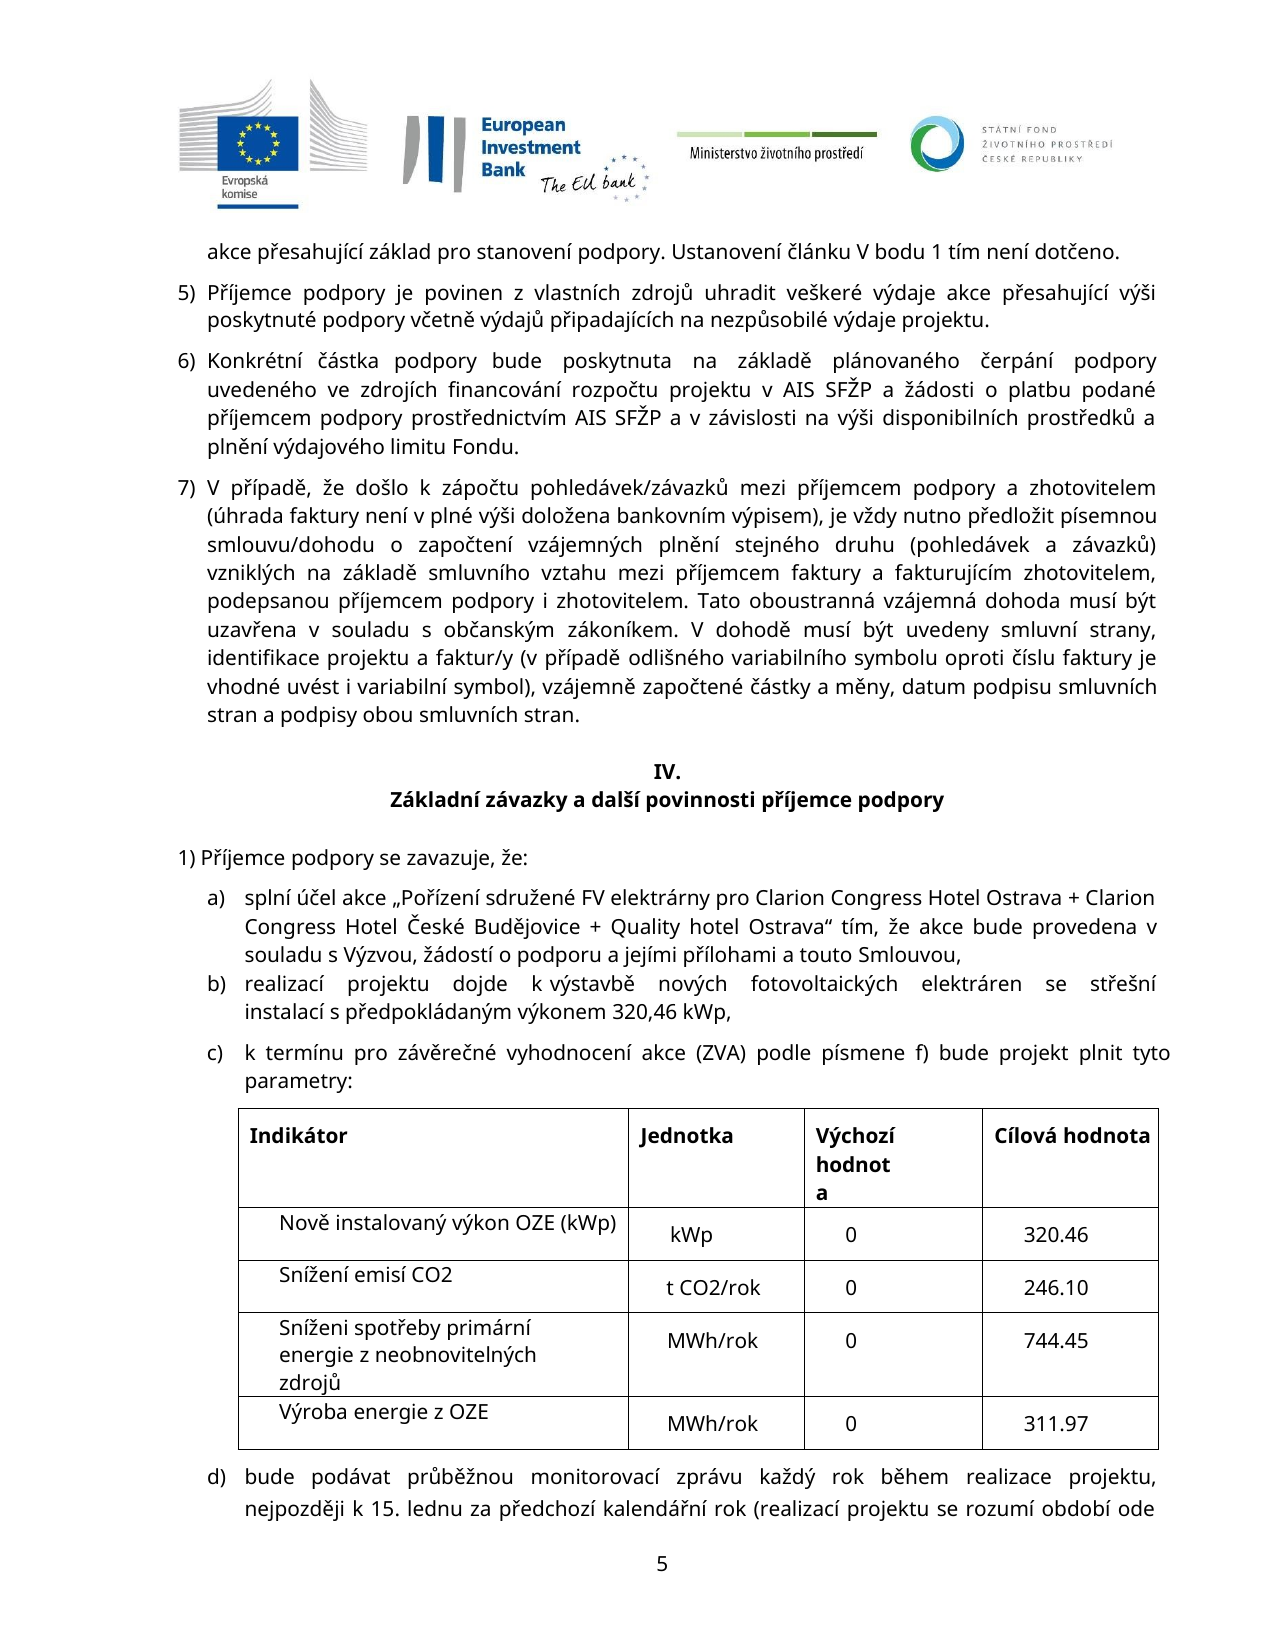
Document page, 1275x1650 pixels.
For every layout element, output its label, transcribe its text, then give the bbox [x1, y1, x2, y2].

list Příjemce podpory se zavazuje, že: [177, 843, 1171, 871]
picture [177, 73, 1115, 213]
subtitle IV. [494, 757, 841, 786]
list k termínu pro závěrečné vyhodnocení akce (ZVA) podle písmene f) bude projekt plnit tyto parametry: [207, 1038, 1171, 1095]
table_cell t CO2/rok [629, 1261, 804, 1312]
text akce přesahující základ pro stanovení podpory. Ustanovení článku V bodu 1 tím není dotčeno. [207, 237, 1171, 265]
list Konkrétní částka podpory bude poskytnuta na základě plánovaného čerpání podpory uvedeného ve zdrojích financování rozpočtu projektu v AIS SFŽP a žádosti o platbu podané příjemcem podpory prostřednictvím AIS SFŽP a v závislosti na výši disponibilních prostředků a plnění výdajového limitu Fondu. [177, 346, 1157, 460]
table_header Výchozí hodnota [805, 1109, 982, 1207]
table_cell Výroba energie z OZE [239, 1397, 628, 1449]
list Příjemce podpory je povinen z vlastních zdrojů uhradit veškeré výdaje akce přesahující výši poskytnuté podpory včetně výdajů připadajících na nezpůsobilé výdaje projektu. [177, 278, 1157, 334]
table_cell kWp [629, 1208, 804, 1259]
table_header Cílová hodnota [983, 1109, 1158, 1207]
table_cell MWh/rok [629, 1313, 804, 1396]
table_cell 246.10 [983, 1261, 1158, 1312]
list V případě, že došlo k zápočtu pohledávek/závazků mezi příjemcem podpory a zhotovitelem (úhrada faktury není v plné výši doložena bankovním výpisem), je vždy nutno předložit písemnou smlouvu/dohodu o započtení vzájemných plnění stejného druhu (pohledávek a závazků) vzniklých na základě smluvního vztahu mezi příjemcem faktury a fakturujícím zhotovitelem, podepsanou příjemcem podpory i zhotovitelem. Tato oboustranná vzájemná dohoda musí být uzavřena v souladu s občanským zákoníkem. V dohodě musí být uvedeny smluvní strany, identifikace projektu a faktur/y (v případě odlišného variabilního symbolu oproti číslu faktury je vhodné uvést i variabilní symbol), vzájemně započtené částky a měny, datum podpisu smluvních stran a podpisy obou smluvních stran. [177, 473, 1157, 729]
table_cell 320.46 [983, 1208, 1158, 1259]
table_cell 0 [805, 1261, 982, 1312]
table_cell 0 [805, 1397, 982, 1449]
list realizací projektu dojde k výstavbě nových fotovoltaických elektráren se střešní instalací s předpokládaným výkonem 320,46 kWp, [207, 969, 1157, 1026]
table_cell Snížení emisí CO2 [239, 1261, 628, 1312]
table_cell 0 [805, 1313, 982, 1396]
table_header Indikátor [239, 1109, 628, 1207]
table_cell Nově instalovaný výkon OZE (kWp) [239, 1208, 628, 1259]
table_cell 0 [805, 1208, 982, 1259]
table_cell 744.45 [983, 1313, 1158, 1396]
list splní účel akce „Pořízení sdružené FV elektrárny pro Clarion Congress Hotel Ostrava + Clarion Congress Hotel České Budějovice + Quality hotel Ostrava“ tím, že akce bude provedena v souladu s Výzvou, žádostí o podporu a jejími přílohami a touto Smlouvou, [207, 883, 1157, 969]
table_cell 311.97 [983, 1397, 1158, 1449]
table_cell MWh/rok [629, 1397, 804, 1449]
subtitle Základní závazky a další povinnosti příjemce podpory [273, 786, 1062, 814]
table_header Jednotka [629, 1109, 804, 1207]
table_cell Sníženi spotřeby primární energie z neobnovitelných zdrojů [239, 1313, 628, 1396]
